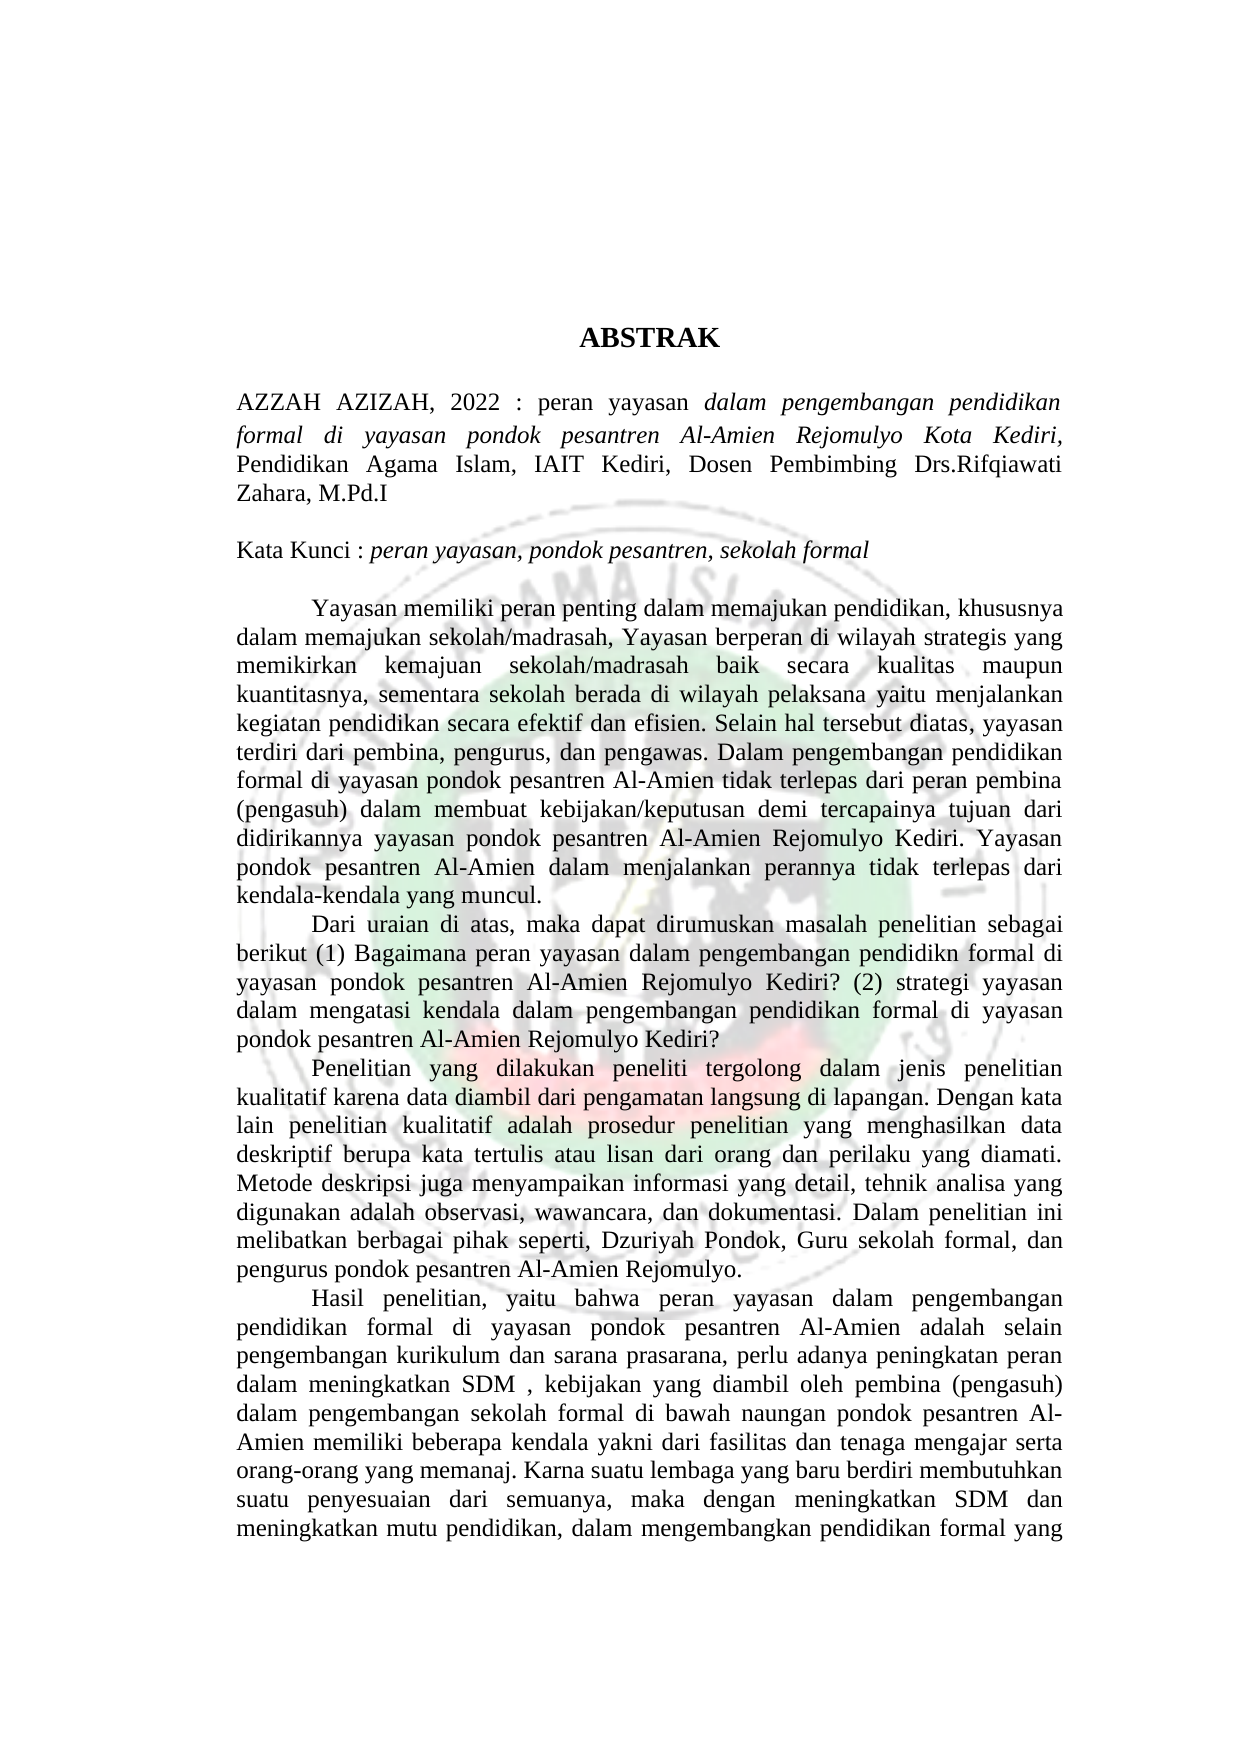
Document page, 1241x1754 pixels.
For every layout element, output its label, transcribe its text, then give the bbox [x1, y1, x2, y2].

text Kata Kunci : peran yayasan, pondok pesantren, sekolah formal [236, 536, 1063, 564]
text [236, 1283, 1063, 1542]
text Dari uraian di atas, maka dapat dirumuskan masalah penelitian sebagai berikut (1) Bagaimana peran yayasan dalam pengembangan pendidikn formal di yayasan pondok pesantren Al-Amien Rejomulyo Kediri? (2) strategi yayasan dalam mengatasi kendala dalam pengembangan pendidikan formal di yayasan pondok pesantren Al-Amien Rejomulyo Kediri? [236, 909, 1063, 1053]
text AZZAH AZIZAH, 2022 : peran yayasan dalam pengembangan pendidikan formal di yayasan pondok pesantren Al-Amien Rejomulyo Kota Kediri, Pendidikan Agama Islam, IAIT Kediri, Dosen Pembimbing Drs.Rifqiawati Zahara, M.Pd.I [236, 387, 1063, 507]
text Yayasan memiliki peran penting dalam memajukan pendidikan, khususnya dalam memajukan sekolah/madrasah, Yayasan berperan di wilayah strategis yang memikirkan kemajuan sekolah/madrasah baik secara kualitas maupun kuantitasnya, sementara sekolah berada di wilayah pelaksana yaitu menjalankan kegiatan pendidikan secara efektif dan efisien. Selain hal tersebut diatas, yayasan terdiri dari pembina, pengurus, dan pengawas. Dalam pengembangan pendidikan formal di yayasan pondok pesantren Al-Amien tidak terlepas dari peran pembina (pengasuh) dalam membuat kebijakan/keputusan demi tercapainya tujuan dari didirikannya yayasan pondok pesantren Al-Amien Rejomulyo Kediri. Yayasan pondok pesantren Al-Amien dalam menjalankan perannya tidak terlepas dari kendala-kendala yang muncul. [236, 593, 1063, 909]
text Penelitian yang dilakukan peneliti tergolong dalam jenis penelitian kualitatif karena data diambil dari pengamatan langsung di lapangan. Dengan kata lain penelitian kualitatif adalah prosedur penelitian yang menghasilkan data deskriptif berupa kata tertulis atau lisan dari orang dan perilaku yang diamati. Metode deskripsi juga menyampaikan informasi yang detail, tehnik analisa yang digunakan adalah observasi, wawancara, dan dokumentasi. Dalam penelitian ini melibatkan berbagai pihak seperti, Dzuriyah Pondok, Guru sekolah formal, dan pengurus pondok pesantren Al-Amien Rejomulyo. [236, 1053, 1063, 1283]
text ABSTRAK [236, 320, 1063, 353]
